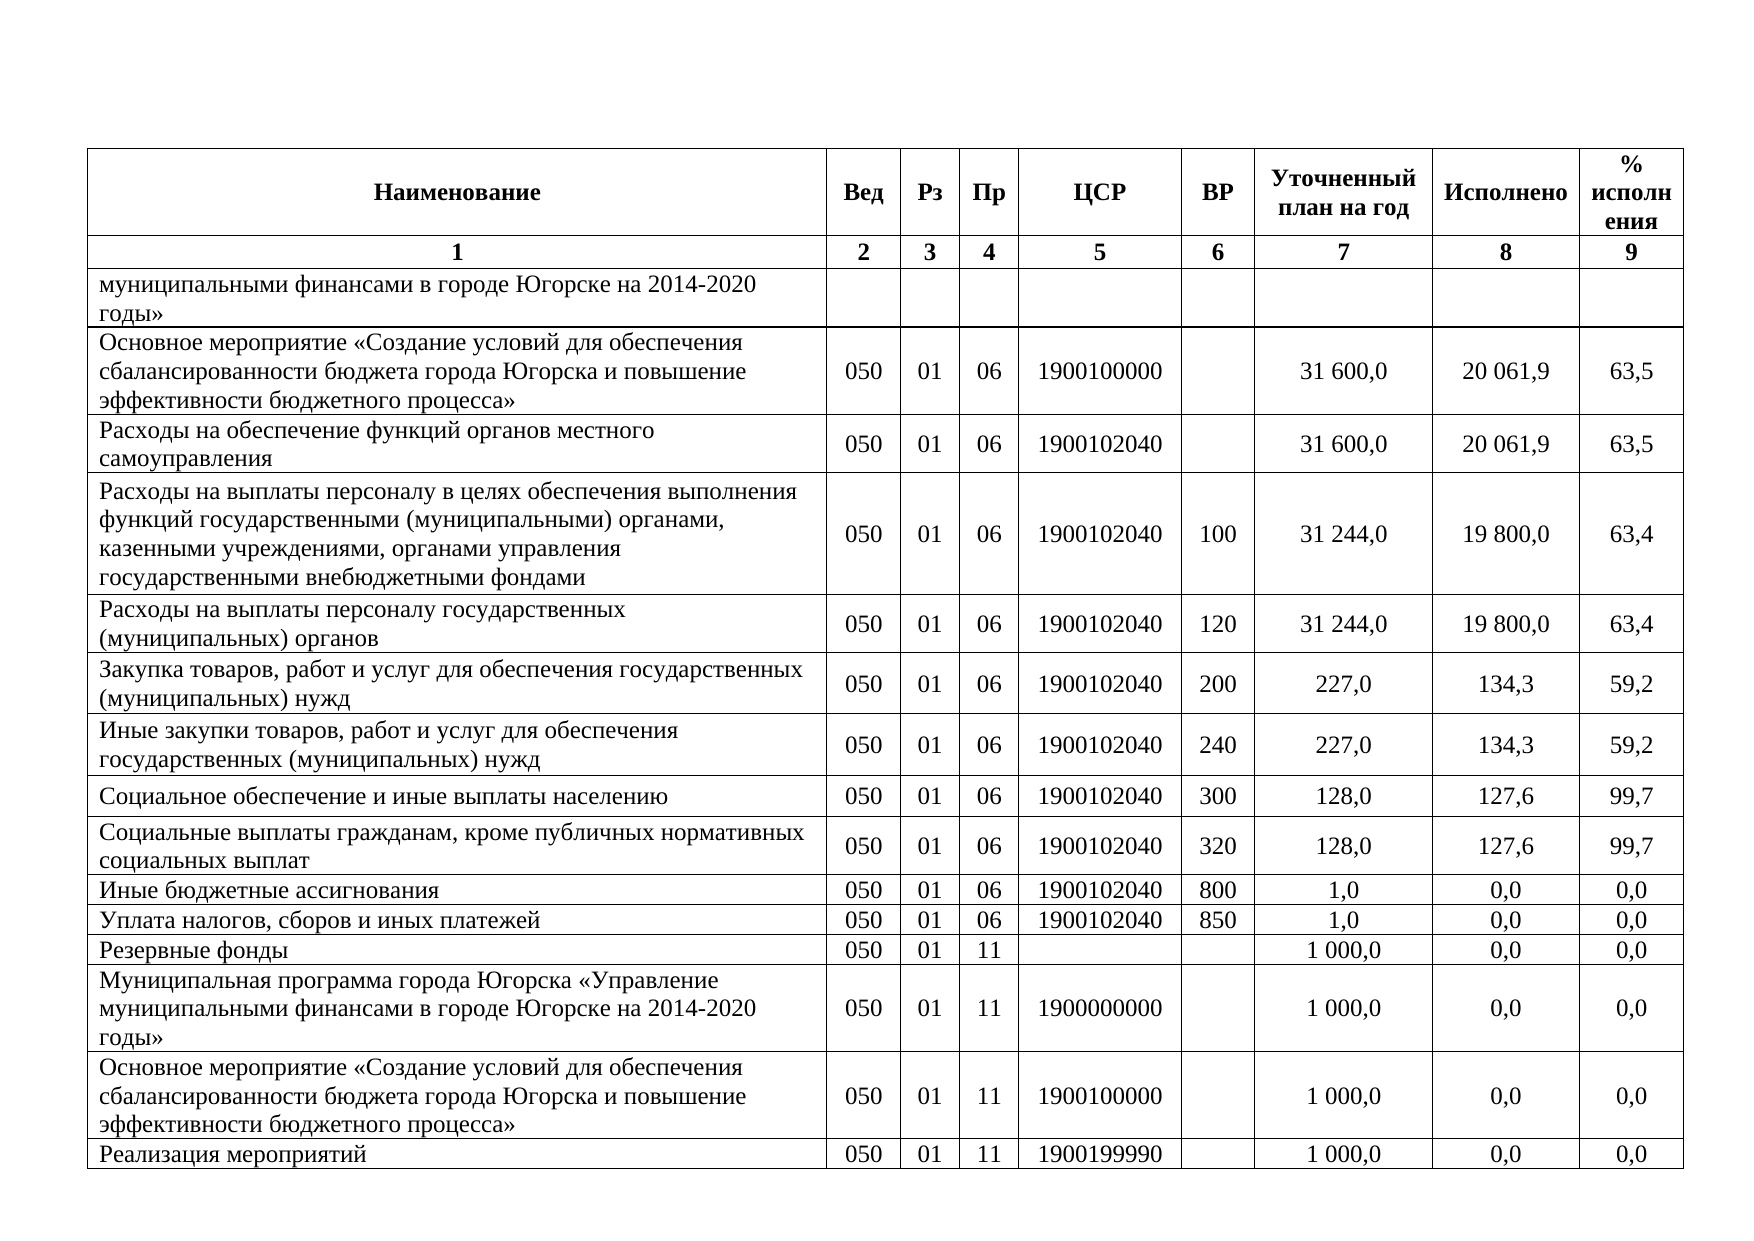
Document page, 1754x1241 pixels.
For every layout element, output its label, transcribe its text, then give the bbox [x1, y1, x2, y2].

table_header % исполнения [1580, 149, 1683, 235]
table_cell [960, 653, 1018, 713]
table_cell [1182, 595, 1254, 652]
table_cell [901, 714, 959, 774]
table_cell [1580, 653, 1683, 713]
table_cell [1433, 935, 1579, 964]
table_header Исполнено [1433, 149, 1579, 235]
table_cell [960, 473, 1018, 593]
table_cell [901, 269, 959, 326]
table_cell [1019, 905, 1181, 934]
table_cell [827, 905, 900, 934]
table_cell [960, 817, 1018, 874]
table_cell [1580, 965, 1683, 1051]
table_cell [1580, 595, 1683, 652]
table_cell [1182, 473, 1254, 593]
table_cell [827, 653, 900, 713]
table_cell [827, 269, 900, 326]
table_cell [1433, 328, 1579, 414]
table_header Пр [960, 149, 1018, 235]
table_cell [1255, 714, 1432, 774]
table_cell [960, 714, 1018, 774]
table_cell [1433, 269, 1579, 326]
table_cell 3 [901, 236, 959, 268]
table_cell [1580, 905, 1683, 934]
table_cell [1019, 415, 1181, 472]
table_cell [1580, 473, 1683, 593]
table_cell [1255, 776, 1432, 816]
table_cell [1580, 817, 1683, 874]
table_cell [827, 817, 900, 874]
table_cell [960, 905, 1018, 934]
table_cell 6 [1182, 236, 1254, 268]
table_cell 2 [827, 236, 900, 268]
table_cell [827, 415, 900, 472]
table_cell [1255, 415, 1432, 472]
table_cell 8 [1433, 236, 1579, 268]
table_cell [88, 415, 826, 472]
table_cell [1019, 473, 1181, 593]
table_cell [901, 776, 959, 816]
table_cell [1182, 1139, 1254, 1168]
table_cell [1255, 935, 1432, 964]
table_header Уточненный план на год [1255, 149, 1432, 235]
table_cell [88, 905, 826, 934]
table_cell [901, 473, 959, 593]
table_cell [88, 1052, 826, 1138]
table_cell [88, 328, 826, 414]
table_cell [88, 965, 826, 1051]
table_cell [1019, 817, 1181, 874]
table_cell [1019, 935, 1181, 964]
table_header ЦСР [1019, 149, 1181, 235]
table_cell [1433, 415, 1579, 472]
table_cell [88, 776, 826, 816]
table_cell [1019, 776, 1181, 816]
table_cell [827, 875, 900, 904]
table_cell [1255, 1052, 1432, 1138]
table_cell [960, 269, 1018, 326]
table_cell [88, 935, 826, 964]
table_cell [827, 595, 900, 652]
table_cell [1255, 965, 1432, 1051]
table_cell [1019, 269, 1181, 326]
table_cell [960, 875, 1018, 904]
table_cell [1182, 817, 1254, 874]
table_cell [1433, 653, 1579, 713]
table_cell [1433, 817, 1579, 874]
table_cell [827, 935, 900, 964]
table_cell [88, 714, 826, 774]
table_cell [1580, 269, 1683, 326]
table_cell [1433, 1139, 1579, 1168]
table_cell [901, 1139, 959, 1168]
table_header Наименование [88, 149, 826, 235]
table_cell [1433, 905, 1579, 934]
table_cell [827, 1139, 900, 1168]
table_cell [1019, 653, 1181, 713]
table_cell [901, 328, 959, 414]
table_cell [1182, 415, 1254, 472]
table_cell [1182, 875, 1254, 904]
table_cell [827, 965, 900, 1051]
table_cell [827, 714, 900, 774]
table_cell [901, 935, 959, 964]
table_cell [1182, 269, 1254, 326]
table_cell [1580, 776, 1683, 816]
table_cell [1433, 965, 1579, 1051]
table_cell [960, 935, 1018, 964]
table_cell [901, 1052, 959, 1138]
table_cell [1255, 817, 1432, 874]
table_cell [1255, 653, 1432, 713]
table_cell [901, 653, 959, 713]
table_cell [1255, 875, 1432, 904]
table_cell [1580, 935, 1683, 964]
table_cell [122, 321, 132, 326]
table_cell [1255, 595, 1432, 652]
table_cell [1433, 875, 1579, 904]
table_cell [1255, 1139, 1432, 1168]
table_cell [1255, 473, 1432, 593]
table_header Вед [827, 149, 900, 235]
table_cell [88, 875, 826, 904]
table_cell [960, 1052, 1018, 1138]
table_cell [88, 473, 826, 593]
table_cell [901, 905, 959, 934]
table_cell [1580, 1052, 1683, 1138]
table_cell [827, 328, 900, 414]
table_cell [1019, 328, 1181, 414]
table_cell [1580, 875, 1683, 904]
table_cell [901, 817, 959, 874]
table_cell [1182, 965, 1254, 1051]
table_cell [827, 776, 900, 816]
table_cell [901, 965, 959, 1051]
table_cell 5 [1019, 236, 1181, 268]
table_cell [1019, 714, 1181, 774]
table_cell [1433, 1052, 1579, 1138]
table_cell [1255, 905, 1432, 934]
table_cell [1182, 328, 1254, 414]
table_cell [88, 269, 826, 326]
table_cell 4 [960, 236, 1018, 268]
table_header Рз [901, 149, 959, 235]
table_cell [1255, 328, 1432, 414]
table_cell 9 [1580, 236, 1683, 268]
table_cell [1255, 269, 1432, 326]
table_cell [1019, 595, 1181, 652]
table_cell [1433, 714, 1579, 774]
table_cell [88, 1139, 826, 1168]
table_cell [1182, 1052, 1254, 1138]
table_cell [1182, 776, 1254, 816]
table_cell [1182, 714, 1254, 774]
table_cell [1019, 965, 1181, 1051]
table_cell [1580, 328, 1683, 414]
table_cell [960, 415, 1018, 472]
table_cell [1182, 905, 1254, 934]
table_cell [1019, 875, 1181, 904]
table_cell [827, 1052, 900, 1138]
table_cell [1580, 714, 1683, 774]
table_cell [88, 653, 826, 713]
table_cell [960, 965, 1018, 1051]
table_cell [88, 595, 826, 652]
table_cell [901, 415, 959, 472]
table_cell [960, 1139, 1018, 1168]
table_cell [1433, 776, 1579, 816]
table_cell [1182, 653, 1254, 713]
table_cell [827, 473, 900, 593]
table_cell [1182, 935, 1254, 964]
table_header ВР [1182, 149, 1254, 235]
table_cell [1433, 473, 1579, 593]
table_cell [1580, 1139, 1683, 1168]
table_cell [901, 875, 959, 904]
table_cell 1 [88, 236, 826, 268]
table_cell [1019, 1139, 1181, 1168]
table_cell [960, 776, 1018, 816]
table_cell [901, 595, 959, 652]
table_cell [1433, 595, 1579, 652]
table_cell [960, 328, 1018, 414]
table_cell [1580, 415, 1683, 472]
table_cell 7 [1255, 236, 1432, 268]
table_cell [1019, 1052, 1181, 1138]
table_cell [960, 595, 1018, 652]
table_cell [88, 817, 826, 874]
